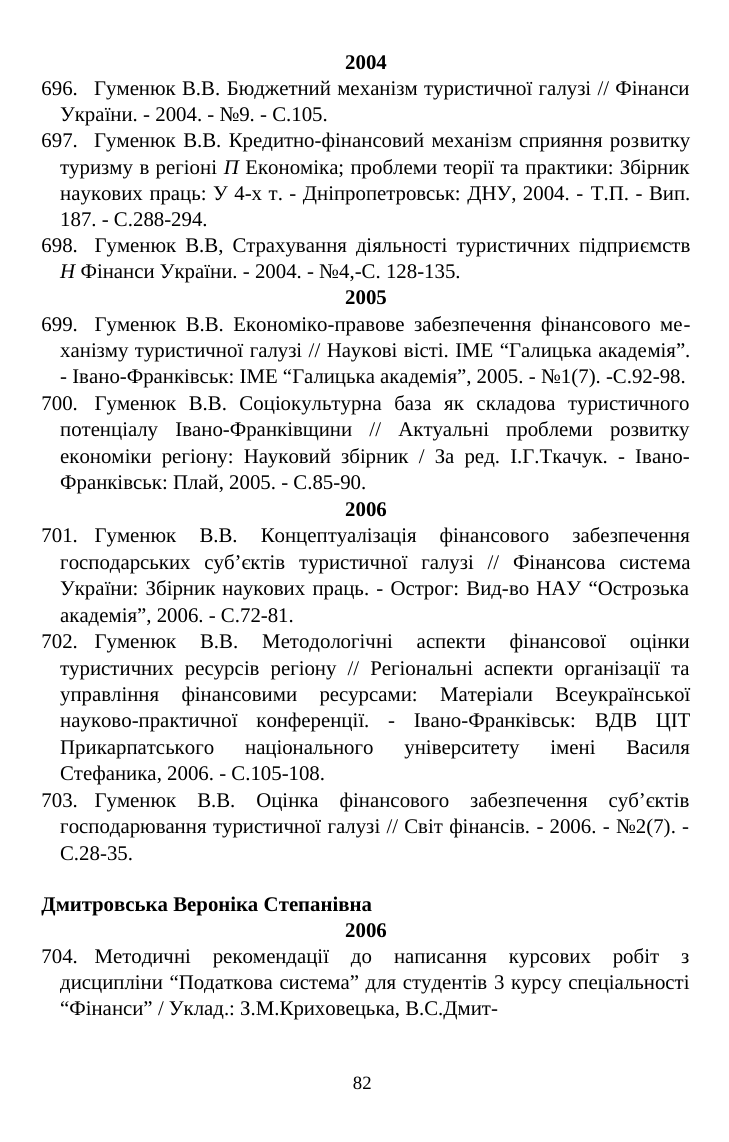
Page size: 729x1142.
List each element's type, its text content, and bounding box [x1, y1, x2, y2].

list Гуменюк В.В, Страхування діяльності туристичних підприємств Н Фінанси України. - 2004. - №4,-С. 128-135. [41, 233, 690, 283]
text 82 [353, 1072, 372, 1093]
text 2004 [41, 50, 690, 74]
list Гуменюк В.В. Економіко-правове забезпечення фінансового механізму туристичної галузі // Наукові вісті. ІМЕ “Галицька академія”. - Івано-Франківськ: ІМЕ “Галицька академія”, 2005. - №1(7). -С.92-98. [41, 311, 690, 388]
text 2005 [41, 285, 690, 309]
list Гуменюк В.В. Методологічні аспекти фінансової оцінки туристичних ресурсів регіону // Регіональні аспекти організації та управління фінансовими ресурсами: Матеріали Всеукраїнської науково-практичної конференції. - Івано-Франківськ: ВДВ ЦІТ Прикарпатського національного університету імені Василя Стефаника, 2006. - С.105-108. [41, 629, 690, 785]
text 2006 [41, 918, 690, 942]
text Дмитровська Вероніка Степанівна [41, 892, 690, 916]
list Методичні рекомендації до написання курсових робіт з дисципліни “Податкова система” для студентів 3 курсу спеціальності “Фінанси” / Уклад.: З.М.Криховецька, В.С.Дмит- [41, 944, 690, 1020]
list Гуменюк В.В. Бюджетний механізм туристичної галузі // Фінанси України. - 2004. - №9. - С.105. [41, 76, 690, 126]
text 2006 [41, 497, 690, 521]
list Гуменюк В.В. Оцінка фінансового забезпечення суб’єктів господарювання туристичної галузі // Світ фінансів. - 2006. - №2(7). - С.28-35. [41, 788, 690, 865]
list Гуменюк В.В. Концептуалізація фінансового забезпечення господарських суб’єктів туристичної галузі // Фінансова система України: Збірник наукових праць. - Острог: Вид-во НАУ “Острозька академія”, 2006. - С.72-81. [41, 523, 690, 627]
list Гуменюк В.В. Соціокультурна база як складова туристичного потенціалу Івано-Франківщини // Актуальні проблеми розвитку економіки регіону: Науковий збірник / За ред. І.Г.Ткачук. - Івано-Франківськ: Плай, 2005. - С.85-90. [41, 391, 690, 494]
list Гуменюк В.В. Кредитно-фінансовий механізм сприяння розвитку туризму в регіоні П Економіка; проблеми теорії та практики: Збірник наукових праць: У 4-х т. - Дніпропетровськ: ДНУ, 2004. - Т.П. - Вип. 187. - С.288-294. [41, 128, 690, 231]
